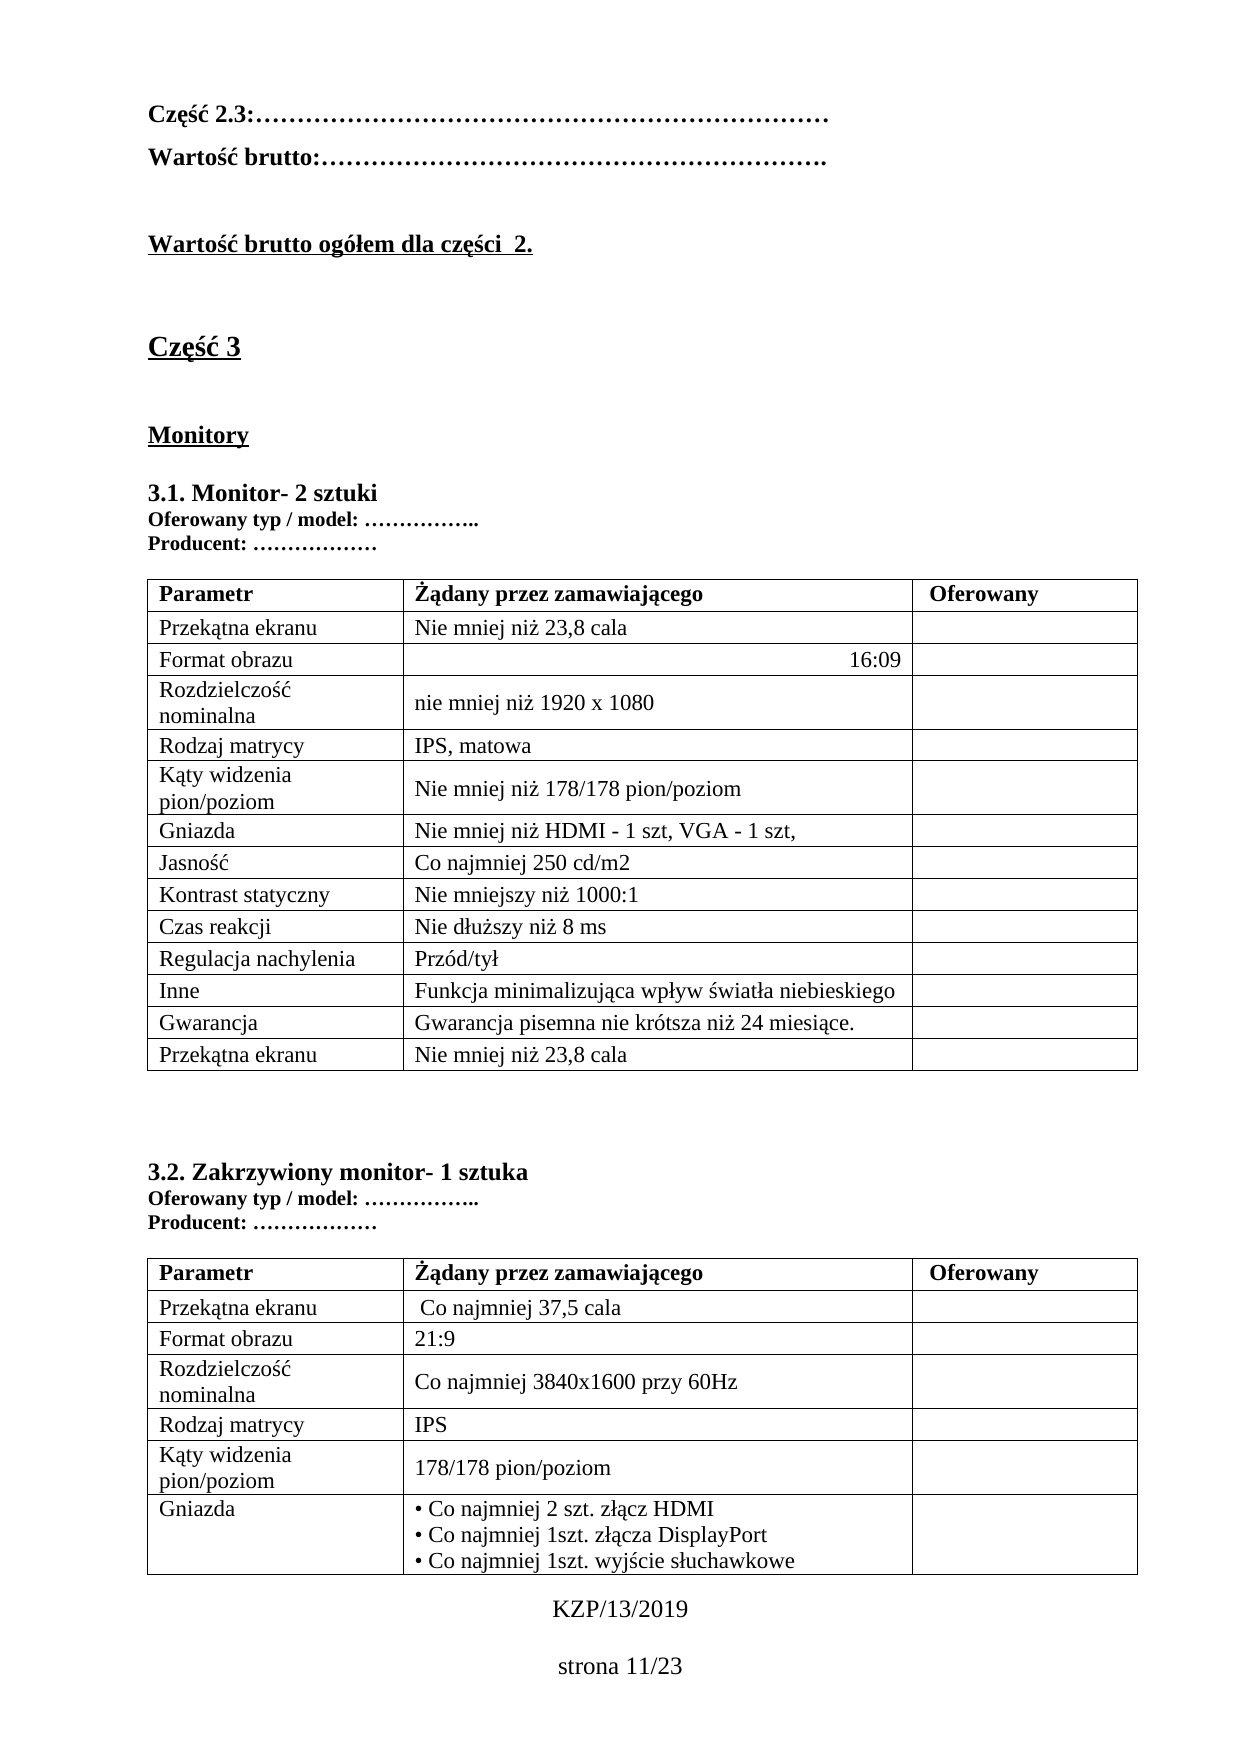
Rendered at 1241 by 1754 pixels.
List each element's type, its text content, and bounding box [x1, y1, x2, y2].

text 3.2. Zakrzywiony monitor- 1 sztuka [148, 1157, 1093, 1186]
table_cell Nie mniej niż HDMI - 1 szt, VGA - 1 szt, [404, 815, 912, 846]
table_cell [913, 761, 1137, 814]
table_cell [913, 676, 1137, 728]
table_cell Przekątna ekranu [148, 612, 403, 643]
table_cell 21:9 [404, 1323, 912, 1354]
table_cell Co najmniej 37,5 cala [404, 1291, 912, 1322]
text Wartość brutto ogółem dla części 2. [148, 229, 1093, 257]
table_cell Inne [148, 975, 403, 1006]
table_cell Rodzaj matrycy [148, 730, 403, 760]
table_cell Kąty widzenia pion/poziom [148, 761, 403, 814]
text 3.1. Monitor- 2 sztuki [148, 478, 1093, 507]
table_cell Przód/tył [404, 943, 912, 974]
table_cell Gwarancja [148, 1007, 403, 1038]
table_cell [913, 847, 1137, 878]
table_cell Przekątna ekranu [148, 1039, 403, 1070]
table_cell Rodzaj matrycy [148, 1409, 403, 1440]
table_cell IPS, matowa [404, 730, 912, 760]
table_cell Nie mniej niż 23,8 cala [404, 612, 912, 643]
table_cell Gniazda [148, 815, 403, 846]
text Część 2.3:…………………………………………………………… [148, 99, 1093, 128]
table_cell [913, 1409, 1137, 1440]
table_cell [913, 911, 1137, 942]
table_cell [913, 943, 1137, 974]
text Monitory [148, 420, 1093, 449]
table_cell [913, 644, 1137, 675]
table_cell Rozdzielczość nominalna [148, 676, 403, 728]
text Oferowany typ / model: …………….. [148, 1186, 1093, 1210]
table_header Parametr [148, 580, 403, 611]
table_cell [913, 1323, 1137, 1354]
table_cell [913, 1355, 1137, 1408]
table_cell [913, 1007, 1137, 1038]
table_cell Nie mniej niż 23,8 cala [404, 1039, 912, 1070]
table_cell [913, 975, 1137, 1006]
table_cell [913, 1039, 1137, 1070]
table_cell Format obrazu [148, 1323, 403, 1354]
text Część 3 [148, 329, 1093, 363]
table_cell Nie dłuższy niż 8 ms [404, 911, 912, 942]
table_cell Gniazda [148, 1495, 403, 1574]
table_cell IPS [404, 1409, 912, 1440]
table_cell Jasność [148, 847, 403, 878]
table_cell Funkcja minimalizująca wpływ światła niebieskiego [404, 975, 912, 1006]
table_cell nie mniej niż 1920 x 1080 [404, 676, 912, 728]
table_cell Gwarancja pisemna nie krótsza niż 24 miesiące. [404, 1007, 912, 1038]
table_cell Kąty widzenia pion/poziom [148, 1441, 403, 1494]
table_cell Rozdzielczość nominalna [148, 1355, 403, 1408]
table_cell Format obrazu [148, 644, 403, 675]
text Oferowany typ / model: …………….. [148, 507, 1093, 531]
table_cell [913, 730, 1137, 760]
table_cell 178/178 pion/poziom [404, 1441, 912, 1494]
table_cell Regulacja nachylenia [148, 943, 403, 974]
table_cell [913, 879, 1137, 910]
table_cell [404, 1495, 912, 1574]
table_header Parametr [148, 1259, 403, 1290]
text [148, 142, 1093, 171]
table_cell Co najmniej 3840x1600 przy 60Hz [404, 1355, 912, 1408]
table_header Oferowany [913, 1259, 1137, 1290]
table_cell [913, 612, 1137, 643]
text Producent: ……………… [148, 531, 1093, 555]
table_cell [913, 1291, 1137, 1322]
table_header Żądany przez zamawiającego [404, 580, 912, 611]
table_cell Czas reakcji [148, 911, 403, 942]
table_cell 16:09 [404, 644, 912, 675]
table_cell Nie mniejszy niż 1000:1 [404, 879, 912, 910]
table_header Żądany przez zamawiającego [404, 1259, 912, 1290]
table_cell [913, 1495, 1137, 1574]
table_cell Przekątna ekranu [148, 1291, 403, 1322]
table_cell Co najmniej 250 cd/m2 [404, 847, 912, 878]
table_cell [913, 815, 1137, 846]
table_header Oferowany [913, 580, 1137, 611]
table_cell Nie mniej niż 178/178 pion/poziom [404, 761, 912, 814]
table_cell Kontrast statyczny [148, 879, 403, 910]
text Producent: ……………… [148, 1210, 1093, 1234]
table_cell [913, 1441, 1137, 1494]
